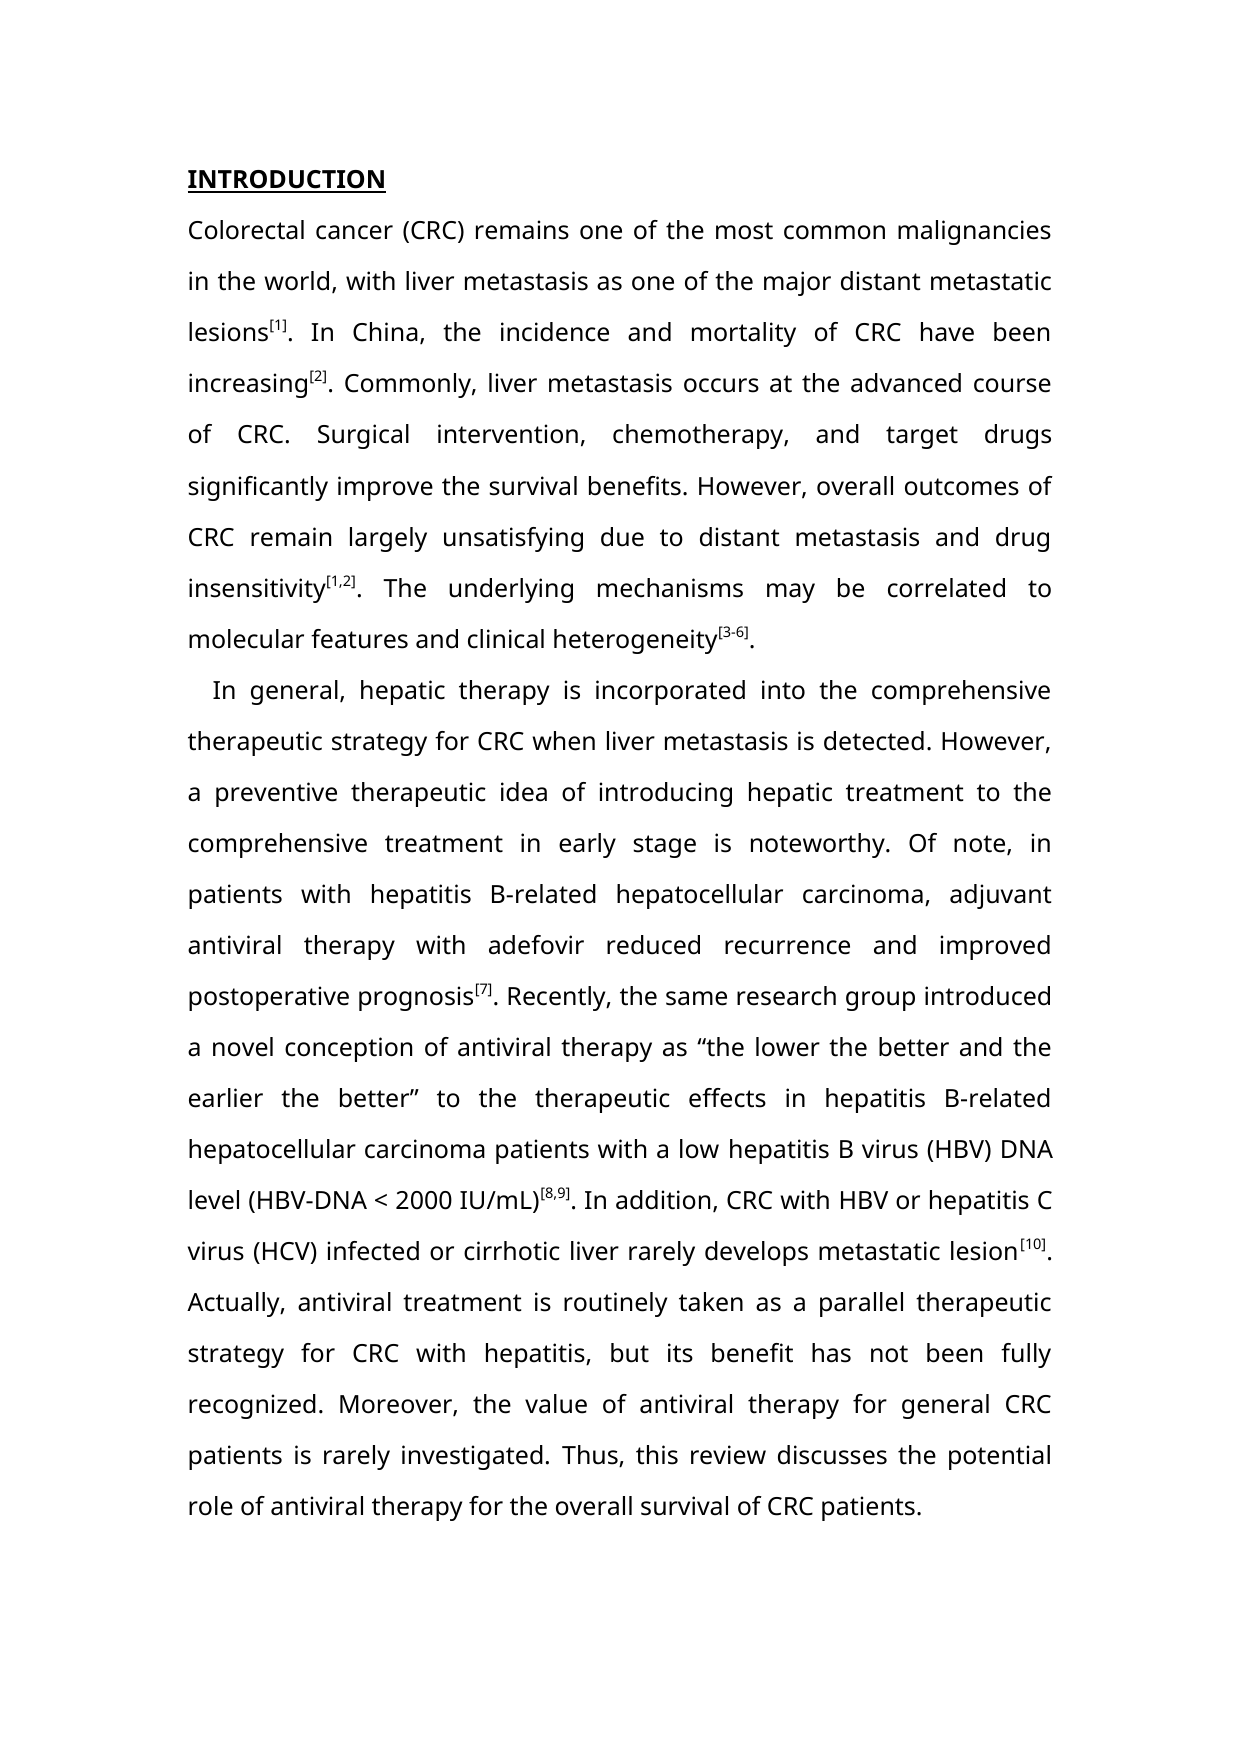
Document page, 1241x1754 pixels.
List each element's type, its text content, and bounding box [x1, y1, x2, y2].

text Colorectal cancer (CRC) remains one of the most common malignancies in the world, with liver metastasis as one of the major distant metastatic lesions[1]. In China, the incidence and mortality of CRC have been increasing[2]. Commonly, liver metastasis occurs at the advanced course of CRC. Surgical intervention, chemotherapy, and target drugs significantly improve the survival benefits. However, overall outcomes of CRC remain largely unsatisfying due to distant metastasis and drug insensitivity[1,2]. The underlying mechanisms may be correlated to molecular features and clinical heterogeneity[3-6]. [187, 213, 1053, 655]
text In general, hepatic therapy is incorporated into the comprehensive therapeutic strategy for CRC when liver metastasis is detected. However, a preventive therapeutic idea of introducing hepatic treatment to the comprehensive treatment in early stage is noteworthy. Of note, in patients with hepatitis B-related hepatocellular carcinoma, adjuvant antiviral therapy with adefovir reduced recurrence and improved postoperative prognosis[7]. Recently, the same research group introduced a novel conception of antiviral therapy as “the lower the better and the earlier the better” to the therapeutic effects in hepatitis B-related hepatocellular carcinoma patients with a low hepatitis B virus (HBV) DNA level (HBV-DNA < 2000 IU/mL)[8,9]. In addition, CRC with HBV or hepatitis C virus (HCV) infected or cirrhotic liver rarely develops metastatic lesion[10]. Actually, antiviral treatment is routinely taken as a parallel therapeutic strategy for CRC with hepatitis, but its benefit has not been fully recognized. Moreover, the value of antiviral therapy for general CRC patients is rarely investigated. Thus, this review discusses the potential role of antiviral therapy for the overall survival of CRC patients. [187, 672, 1053, 1523]
text INTRODUCTION [187, 162, 1053, 196]
